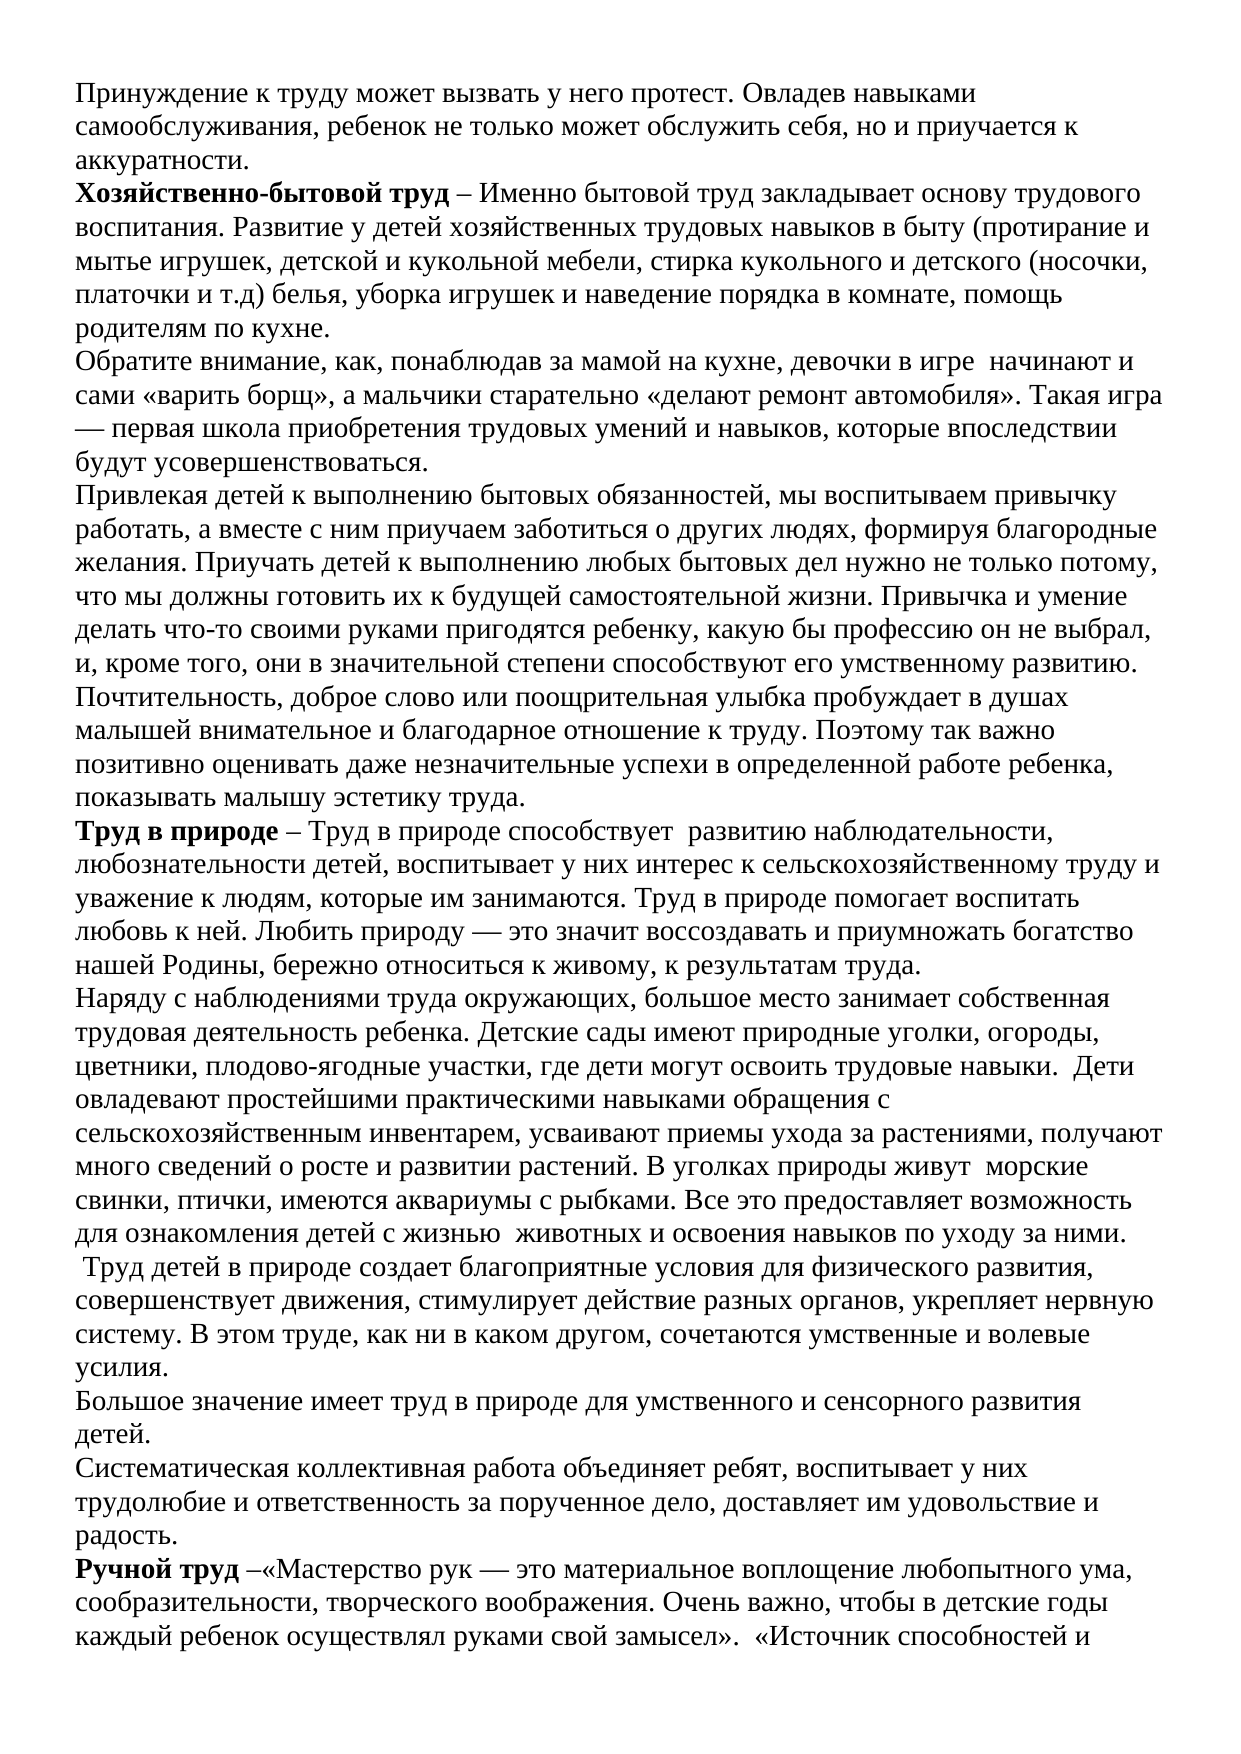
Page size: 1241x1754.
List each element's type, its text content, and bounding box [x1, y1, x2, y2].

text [75, 75, 1165, 176]
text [75, 1551, 1165, 1651]
text Обратите внимание, как, понаблюдав за мамой на кухне, девочки в игре начинают и сами «варить борщ», а мальчики старательно «делают ремонт автомобиля». Такая игра — первая школа приобретения трудовых умений и навыков, которые впоследствии будут усовершенствоваться. [75, 343, 1165, 477]
text Хозяйственно-бытовой труд – Именно бытовой труд закладывает основу трудового воспитания. Развитие у детей хозяйственных трудовых навыков в быту (протирание и мытье игрушек, детской и кукольной мебели, стирка кукольного и детского (носочки, платочки и т.д) белья, уборка игрушек и наведение порядка в комнате, помощь родителям по кухне. [75, 176, 1165, 343]
text Привлекая детей к выполнению бытовых обязанностей, мы воспитываем привычку работать, а вместе с ним приучаем заботиться о других людях, формируя благородные желания. Приучать детей к выполнению любых бытовых дел нужно не только потому, что мы должны готовить их к будущей самостоятельной жизни. Привычка и умение делать что-то своими руками пригодятся ребенку, какую бы профессию он не выбрал, и, кроме того, они в значительной степени способствуют его умственному развитию. [75, 477, 1165, 679]
text Большое значение имеет труд в природе для умственного и сенсорного развития детей. [75, 1383, 1165, 1450]
text Систематическая коллективная работа объединяет ребят, воспитывает у них трудолюбие и ответственность за порученное дело, доставляет им удовольствие и радость. [75, 1450, 1165, 1551]
text Почтительность, доброе слово или поощрительная улыбка пробуждает в душах малышей внимательное и благодарное отношение к труду. Поэтому так важно позитивно оценивать даже незначительные успехи в определенной работе ребенка, показывать малышу эстетику труда. [75, 679, 1165, 813]
text Труд детей в природе создает благоприятные условия для физического развития, совершенствует движения, стимулирует действие разных органов, укрепляет нервную систему. В этом труде, как ни в каком другом, сочетаются умственные и волевые усилия. [75, 1249, 1165, 1383]
text Наряду с наблюдениями труда окружающих, большое место занимает собственная трудовая деятельность ребенка. Детские сады имеют природные уголки, огороды, цветники, плодово-ягодные участки, где дети могут освоить трудовые навыки. Дети овладевают простейшими практическими навыками обращения с сельскохозяйственным инвентарем, усваивают приемы ухода за растениями, получают много сведений о росте и развитии растений. В уголках природы живут морские свинки, птички, имеются аквариумы с рыбками. Все это предоставляет возможность для ознакомления детей с жизнью животных и освоения навыков по уходу за ними. [75, 981, 1165, 1249]
text Труд в природе – Труд в природе способствует развитию наблюдательности, любознательности детей, воспитывает у них интерес к сельскохозяйственному труду и уважение к людям, которые им занимаются. Труд в природе помогает воспитать любовь к ней. Любить природу — это значит воссоздавать и приумножать богатство нашей Родины, бережно относиться к живому, к результатам труда. [75, 813, 1165, 981]
